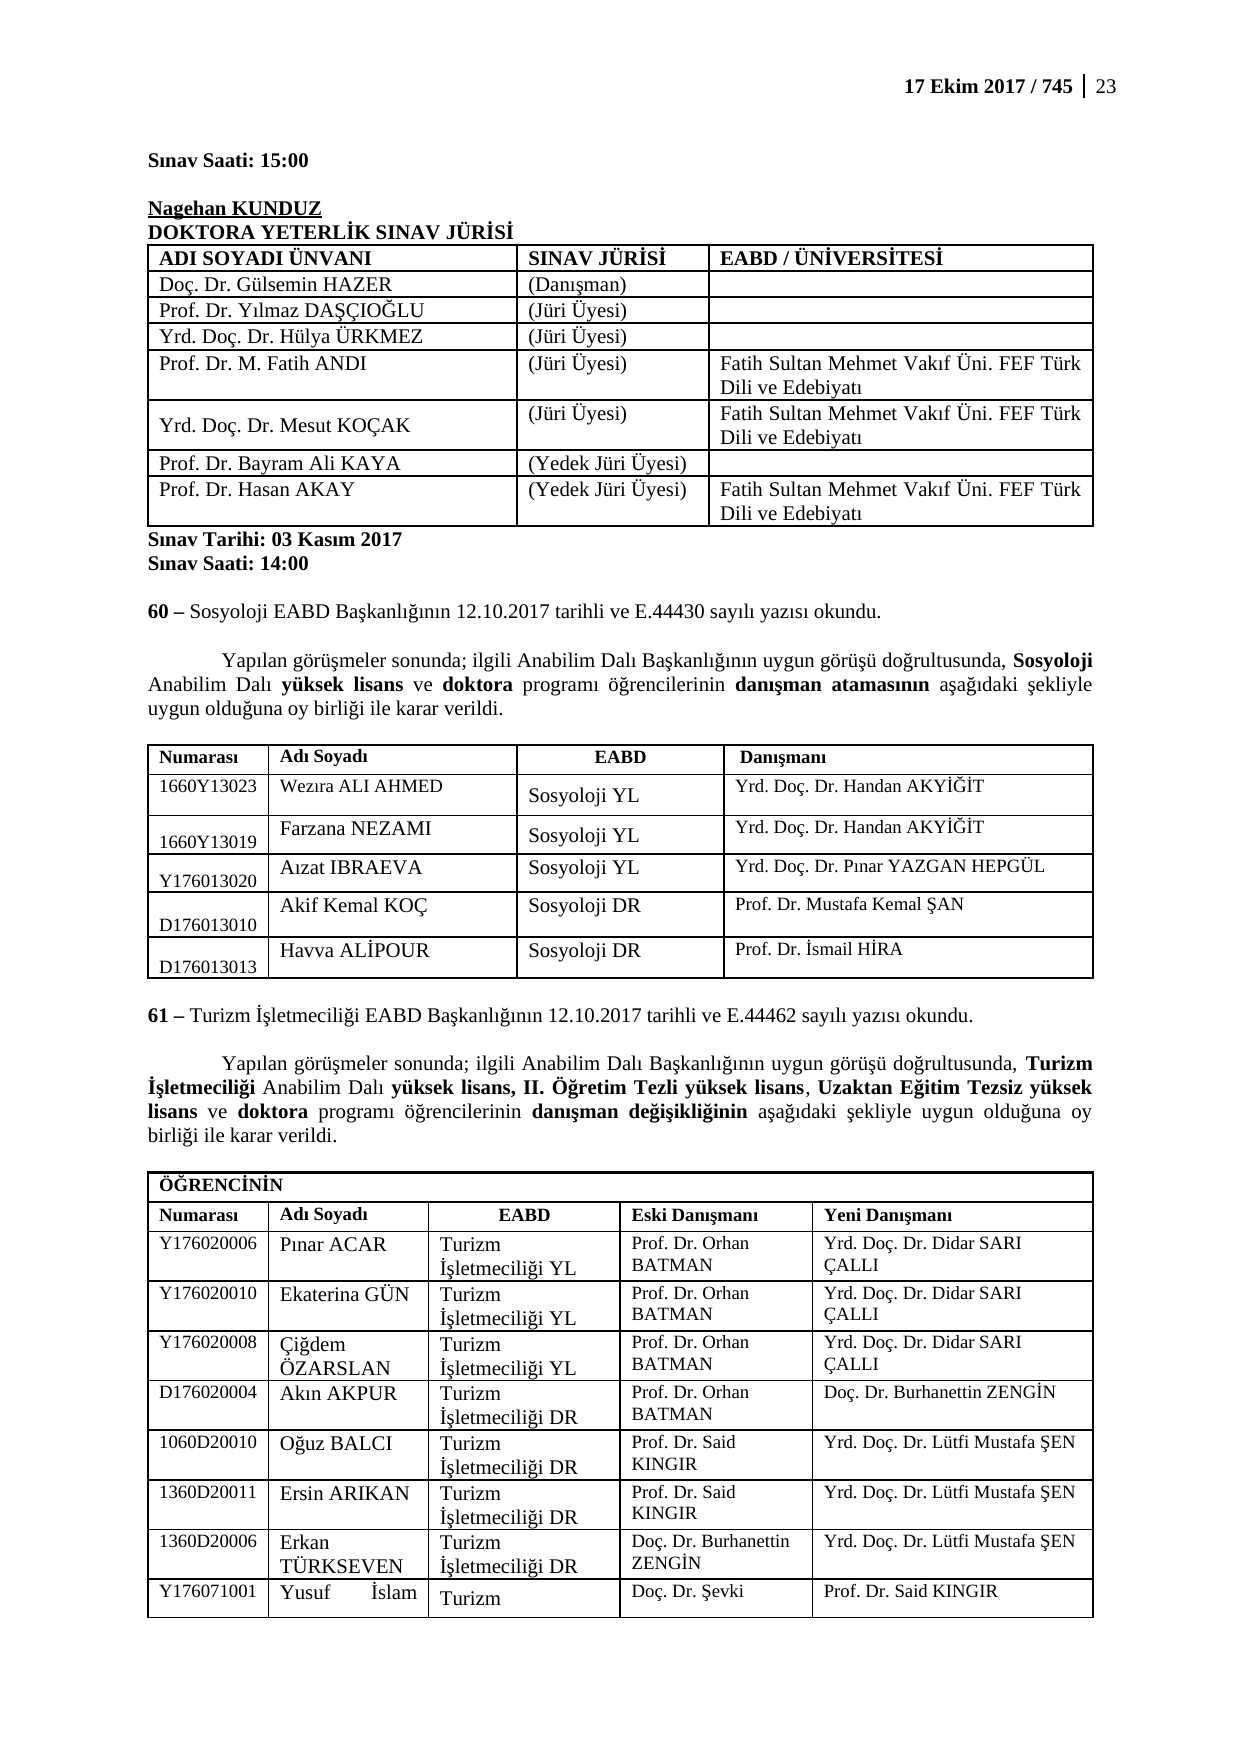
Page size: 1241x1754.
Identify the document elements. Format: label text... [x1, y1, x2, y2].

table_cell Turizm İşletmeciliği DR [429, 1481, 619, 1529]
table_cell 1060D20010 [149, 1431, 268, 1479]
table_cell Yusuf İslam YURDAY [269, 1580, 428, 1617]
table_cell EABD [429, 1203, 619, 1231]
table_cell Prof. Dr. Orhan BATMAN [621, 1232, 812, 1280]
table_cell Turizm İşletmeciliği YL [429, 1282, 619, 1330]
table_cell Yeni Danışmanı [813, 1203, 1092, 1231]
table_cell Prof. Dr. İsmail HİRA [725, 938, 1092, 977]
table_cell Prof. Dr. M. Fatih ANDI [149, 351, 516, 399]
table_cell Prof. Dr. Hasan AKAY [149, 477, 516, 525]
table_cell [621, 1580, 812, 1617]
table_cell Ersin ARIKAN [269, 1481, 428, 1529]
text 61 – Turizm İşletmeciliği EABD Başkanlığının 12.10.2017 tarihli ve E.44462 sayılı yazısı okundu. [148, 1003, 1093, 1027]
table_header Danışmanı [725, 746, 1092, 773]
table_cell (Jüri Üyesi) [518, 298, 708, 322]
table_header EABD [518, 746, 723, 773]
table_cell Fatih Sultan Mehmet Vakıf Üni. FEF Türk Dili ve Edebiyatı [710, 477, 1092, 525]
table_cell Turizm İşletmeciliği DR [429, 1381, 619, 1429]
table_cell Y176020006 [149, 1232, 268, 1280]
text Sınav Tarihi: 03 Kasım 2017 [148, 527, 1093, 551]
table_cell (Yedek Jüri Üyesi) [518, 451, 708, 475]
table_cell Turizm İşletmeciliği YL [429, 1332, 619, 1379]
table_cell Turizm İşletmeciliği DR [429, 1431, 619, 1479]
table_cell Sosyoloji DR [518, 893, 723, 936]
table_cell Y176071001 [149, 1580, 268, 1617]
table_cell Oğuz BALCI [269, 1431, 428, 1479]
text Nagehan KUNDUZ [148, 196, 1093, 220]
table_cell Y176013020 [149, 855, 268, 891]
table_cell Aızat IBRAEVA [269, 855, 516, 891]
table_cell Sosyoloji YL [518, 816, 723, 853]
table_cell Akif Kemal KOÇ [269, 893, 516, 936]
table_cell Sosyoloji YL [518, 855, 723, 891]
table_cell 1660Y13019 [149, 816, 268, 853]
text Sınav Saati: 15:00 [148, 148, 1093, 172]
table_cell Prof. Dr. Orhan BATMAN [621, 1282, 812, 1330]
table_cell Çiğdem ÖZARSLAN [269, 1332, 428, 1379]
table_cell D176013013 [149, 938, 268, 977]
table_cell Doç. Dr. Burhanettin ZENGİN [621, 1530, 812, 1578]
table_cell Y176020010 [149, 1282, 268, 1330]
table_cell Numarası [149, 1203, 268, 1231]
table_cell Prof. Dr. Said KINGIR [621, 1481, 812, 1529]
table_cell Doç. Dr. Gülsemin HAZER [149, 272, 516, 296]
table_cell Turizm İşletmeciliği DR [429, 1530, 619, 1578]
table_header Numarası [149, 746, 268, 773]
table_cell Prof. Dr. Mustafa Kemal ŞAN [725, 893, 1092, 936]
table_cell Pınar ACAR [269, 1232, 428, 1280]
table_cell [813, 1580, 1092, 1617]
table_cell Yrd. Doç. Dr. Didar SARI ÇALLI [813, 1282, 1092, 1330]
table_cell 1660Y13023 [149, 775, 268, 815]
table_cell Sosyoloji DR [518, 938, 723, 977]
table_cell Akın AKPUR [269, 1381, 428, 1429]
table_cell (Jüri Üyesi) [518, 401, 708, 449]
table_header EABD / ÜNİVERSİTESİ [710, 246, 1092, 270]
table_cell [710, 272, 1092, 296]
table_cell [710, 298, 1092, 322]
table_cell Yrd. Doç. Dr. Mesut KOÇAK [149, 401, 516, 449]
table_cell Y176020008 [149, 1332, 268, 1379]
table_cell Prof. Dr. Said KINGIR [621, 1431, 812, 1479]
table_cell Prof. Dr. Bayram Ali KAYA [149, 451, 516, 475]
table_cell Sosyoloji YL [518, 775, 723, 815]
table_cell Erkan TÜRKSEVEN [269, 1530, 428, 1578]
table_cell Eski Danışmanı [621, 1203, 812, 1231]
table_cell [710, 451, 1092, 475]
text Yapılan görüşmeler sonunda; ilgili Anabilim Dalı Başkanlığının uygun görüşü doğrultusunda, Sosyoloji Anabilim Dalı yüksek lisans ve doktora programı öğrencilerinin danışman atamasının aşağıdaki şekliyle uygun olduğuna oy birliği ile karar verildi. [148, 648, 1093, 720]
table_cell (Danışman) [518, 272, 708, 296]
text Sınav Saati: 14:00 [148, 551, 1093, 575]
table_header SINAV JÜRİSİ [518, 246, 708, 270]
table_cell Yrd. Doç. Dr. Lütfi Mustafa ŞEN [813, 1481, 1092, 1529]
table_cell Adı Soyadı [269, 1203, 428, 1231]
table_cell (Yedek Jüri Üyesi) [518, 477, 708, 525]
table_cell Farzana NEZAMI [269, 816, 516, 853]
table_cell 1360D20011 [149, 1481, 268, 1529]
table_cell Yrd. Doç. Dr. Lütfi Mustafa ŞEN [813, 1530, 1092, 1578]
table_header ADI SOYADI ÜNVANI [149, 246, 516, 270]
table_cell Ekaterina GÜN [269, 1282, 428, 1330]
table_cell 1360D20006 [149, 1530, 268, 1578]
table_cell Yrd. Doç. Dr. Lütfi Mustafa ŞEN [813, 1431, 1092, 1479]
table_cell Fatih Sultan Mehmet Vakıf Üni. FEF Türk Dili ve Edebiyatı [710, 351, 1092, 399]
table_cell Wezıra ALI AHMED [269, 775, 516, 815]
table_cell Doç. Dr. Burhanettin ZENGİN [813, 1381, 1092, 1429]
table_cell Havva ALİPOUR [269, 938, 516, 977]
table_cell D176020004 [149, 1381, 268, 1429]
table_cell Fatih Sultan Mehmet Vakıf Üni. FEF Türk Dili ve Edebiyatı [710, 401, 1092, 449]
table_cell Yrd. Doç. Dr. Didar SARI ÇALLI [813, 1232, 1092, 1280]
text 60 – Sosyoloji EABD Başkanlığının 12.10.2017 tarihli ve E.44430 sayılı yazısı okundu. [148, 599, 1093, 623]
table_cell Yrd. Doç. Dr. Hülya ÜRKMEZ [149, 324, 516, 348]
table_cell D176013010 [149, 893, 268, 936]
text Yapılan görüşmeler sonunda; ilgili Anabilim Dalı Başkanlığının uygun görüşü doğrultusunda, Turizm İşletmeciliği Anabilim Dalı yüksek lisans, II. Öğretim Tezli yüksek lisans, Uzaktan Eğitim Tezsiz yüksek lisans ve doktora programı öğrencilerinin danışman değişikliğinin aşağıdaki şekliyle uygun olduğuna oy birliği ile karar verildi. [148, 1051, 1093, 1147]
table_cell Prof. Dr. Yılmaz DAŞÇIOĞLU [149, 298, 516, 322]
table_cell Turizm İşletmeciliği YL [429, 1232, 619, 1280]
table_cell Yrd. Doç. Dr. Handan AKYİĞİT [725, 775, 1092, 815]
table_cell (Jüri Üyesi) [518, 324, 708, 348]
table_header Adı Soyadı [269, 746, 516, 773]
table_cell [429, 1580, 619, 1617]
table_cell Yrd. Doç. Dr. Didar SARI ÇALLI [813, 1332, 1092, 1379]
table_cell Yrd. Doç. Dr. Handan AKYİĞİT [725, 816, 1092, 853]
table_cell Prof. Dr. Orhan BATMAN [621, 1332, 812, 1379]
table_cell Yrd. Doç. Dr. Pınar YAZGAN HEPGÜL [725, 855, 1092, 891]
table_cell [710, 324, 1092, 348]
table_cell Prof. Dr. Orhan BATMAN [621, 1381, 812, 1429]
table_cell (Jüri Üyesi) [518, 351, 708, 399]
text DOKTORA YETERLİK SINAV JÜRİSİ [148, 220, 1093, 244]
table_header ÖĞRENCİNİN [149, 1174, 1092, 1201]
